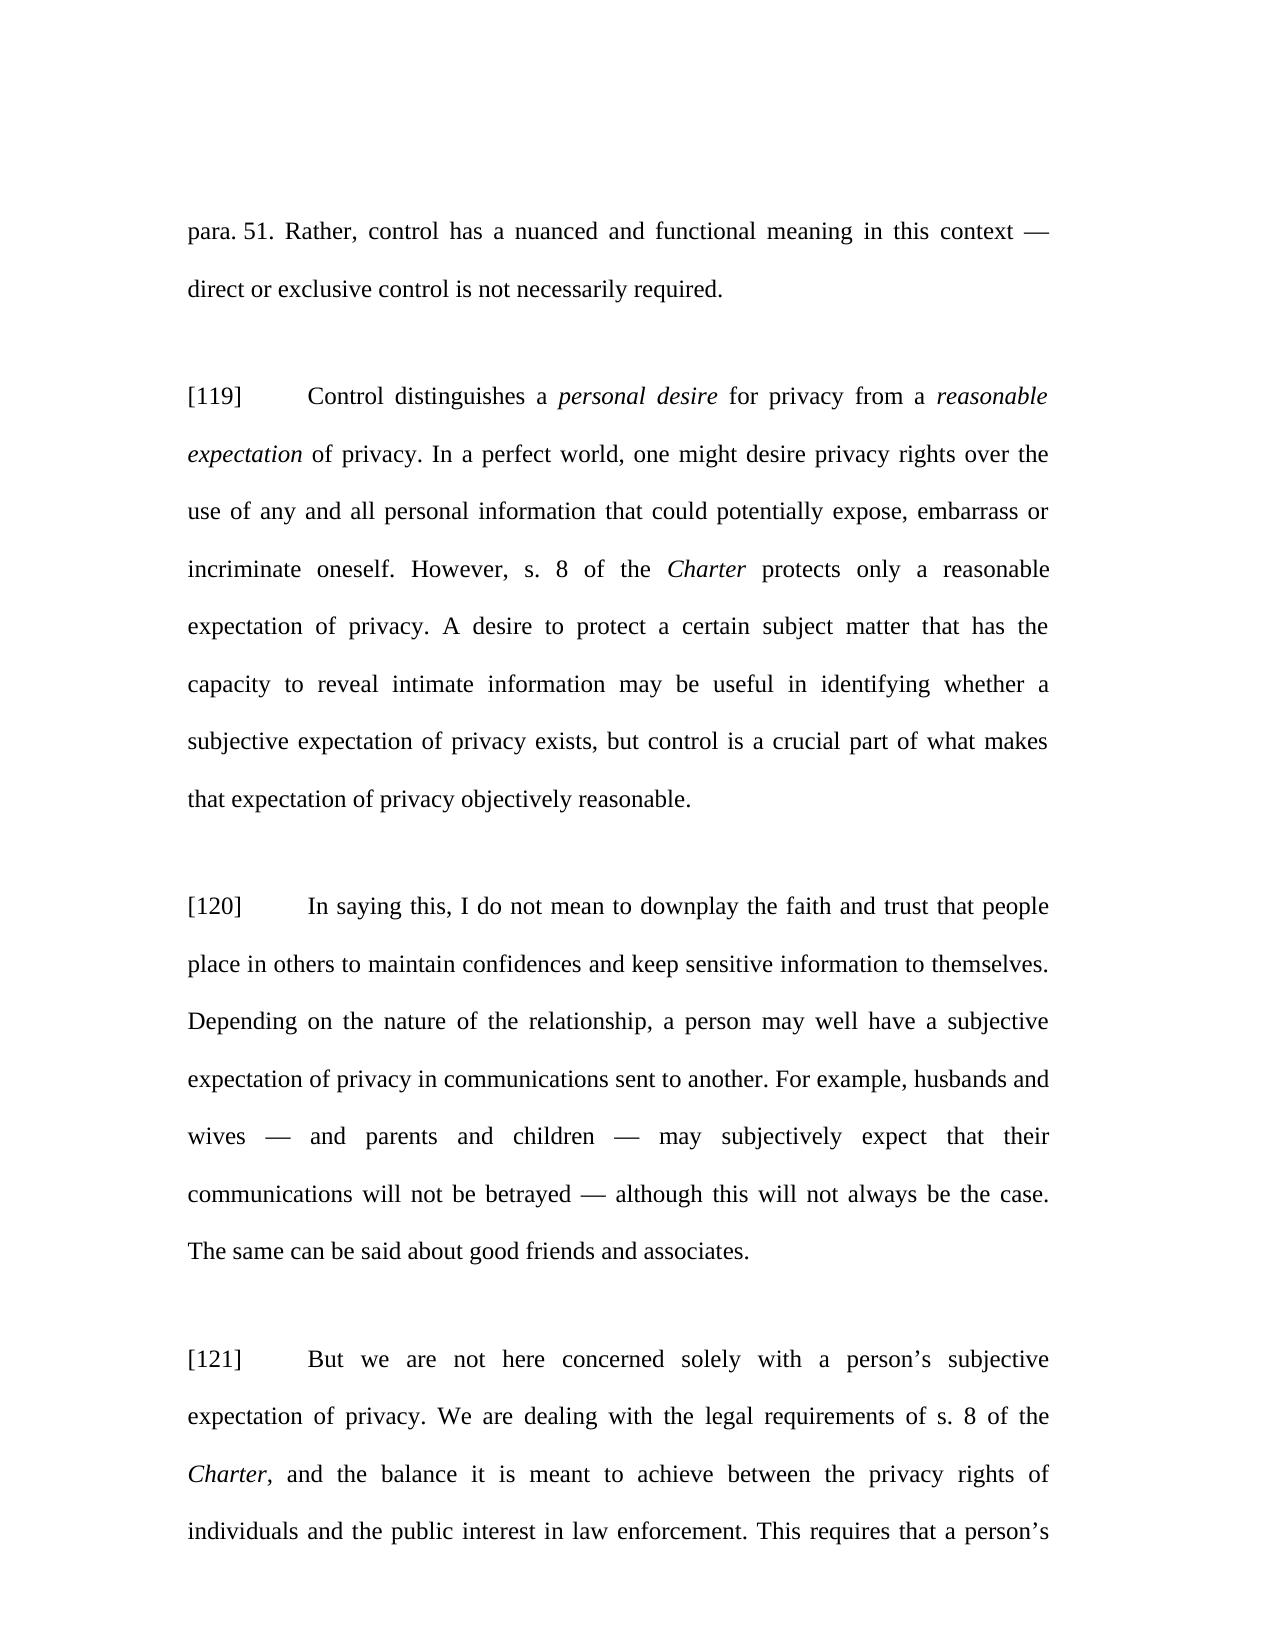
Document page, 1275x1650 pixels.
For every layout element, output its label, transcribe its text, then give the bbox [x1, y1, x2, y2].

text Control distinguishes a personal desire for privacy from a reasonable expectation of privacy. In a perfect world, one might desire privacy rights over the use of any and all personal information that could potentially expose, embarrass or incriminate oneself. However, s. 8 of the Charter protects only a reasonable expectation of privacy. A desire to protect a certain subject matter that has the capacity to reveal intimate information may be useful in identifying whether a subjective expectation of privacy exists, but control is a crucial part of what makes that expectation of privacy objectively reasonable. [187, 381, 1050, 813]
text In saying this, I do not mean to downplay the faith and trust that people place in others to maintain confidences and keep sensitive information to themselves. Depending on the nature of the relationship, a person may well have a subjective expectation of privacy in communications sent to another. For example, husbands and wives — and parents and children — may subjectively expect that their communications will not be betrayed — although this will not always be the case. The same can be said about good friends and associates. [187, 891, 1050, 1265]
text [187, 216, 1050, 303]
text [187, 1344, 1050, 1545]
